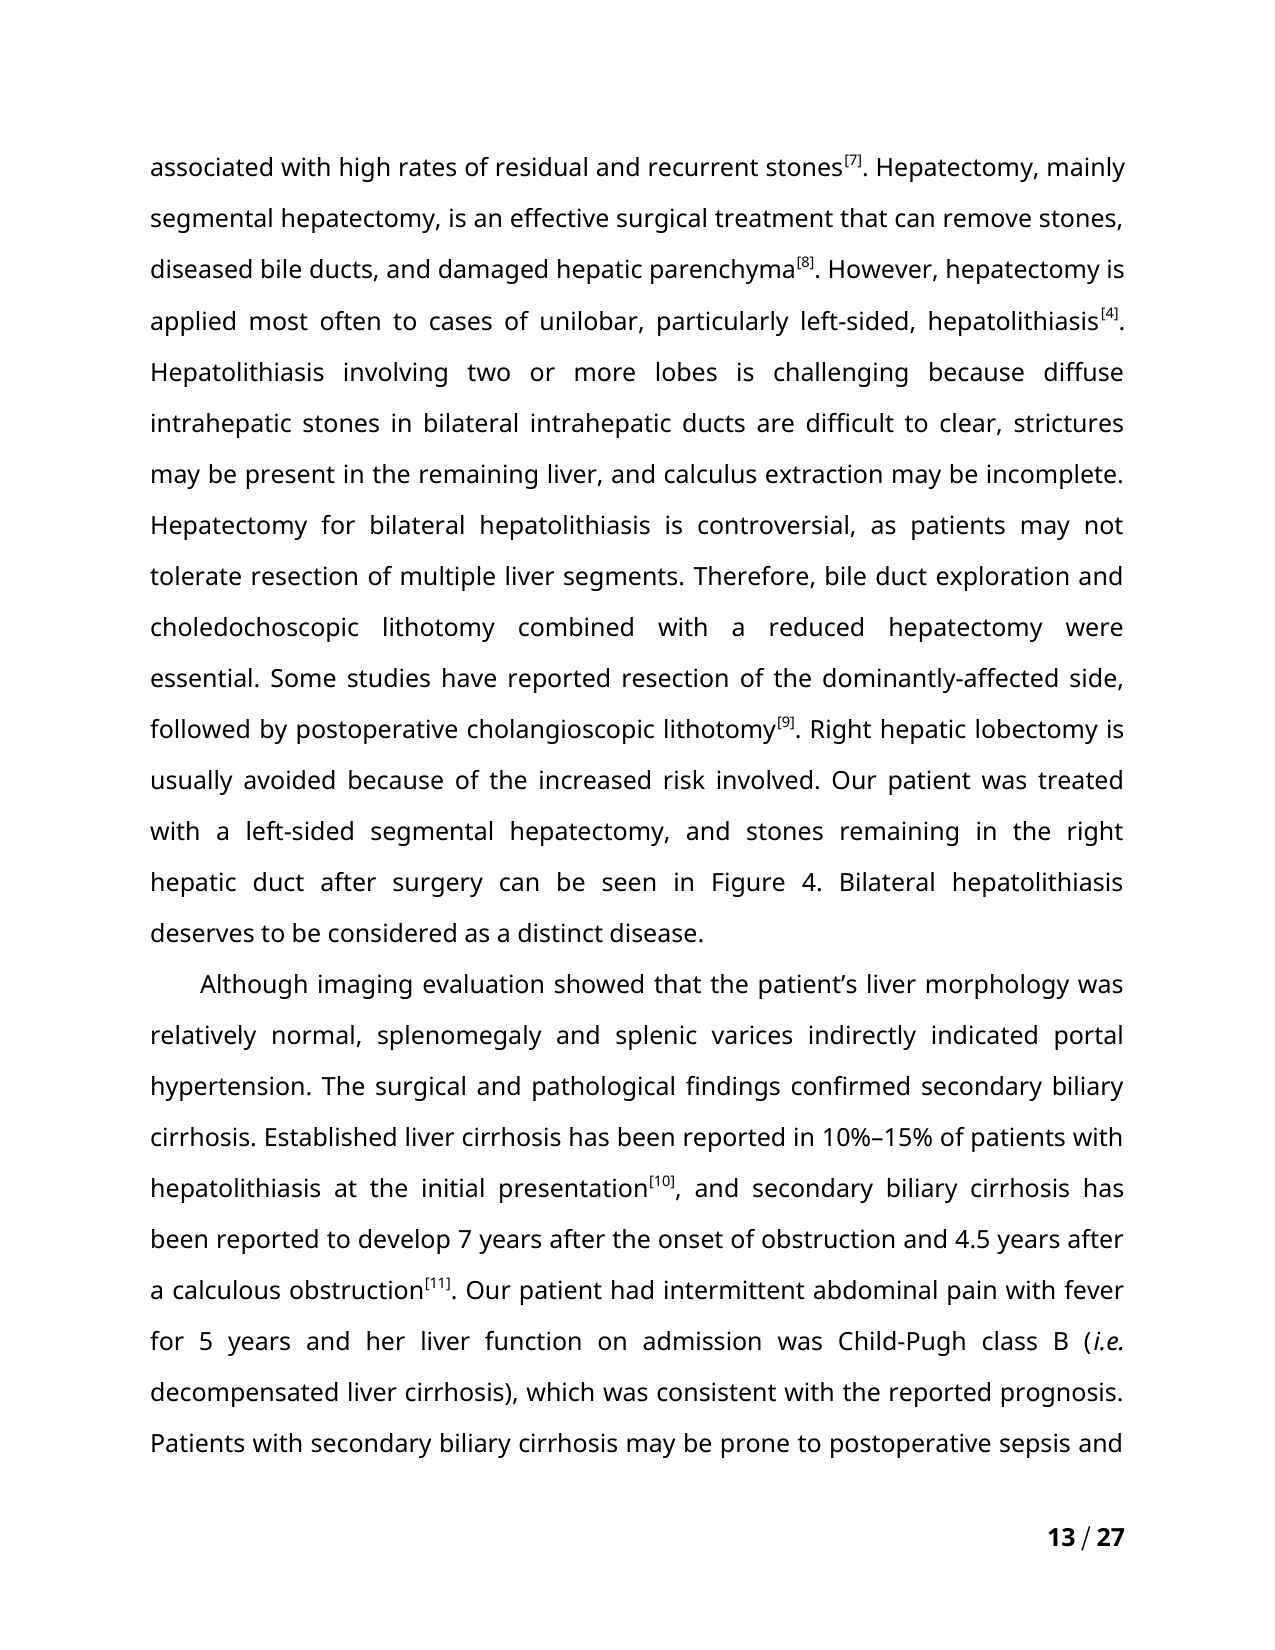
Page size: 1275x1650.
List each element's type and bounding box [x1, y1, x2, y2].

text [150, 967, 1125, 1460]
text [150, 150, 1125, 950]
